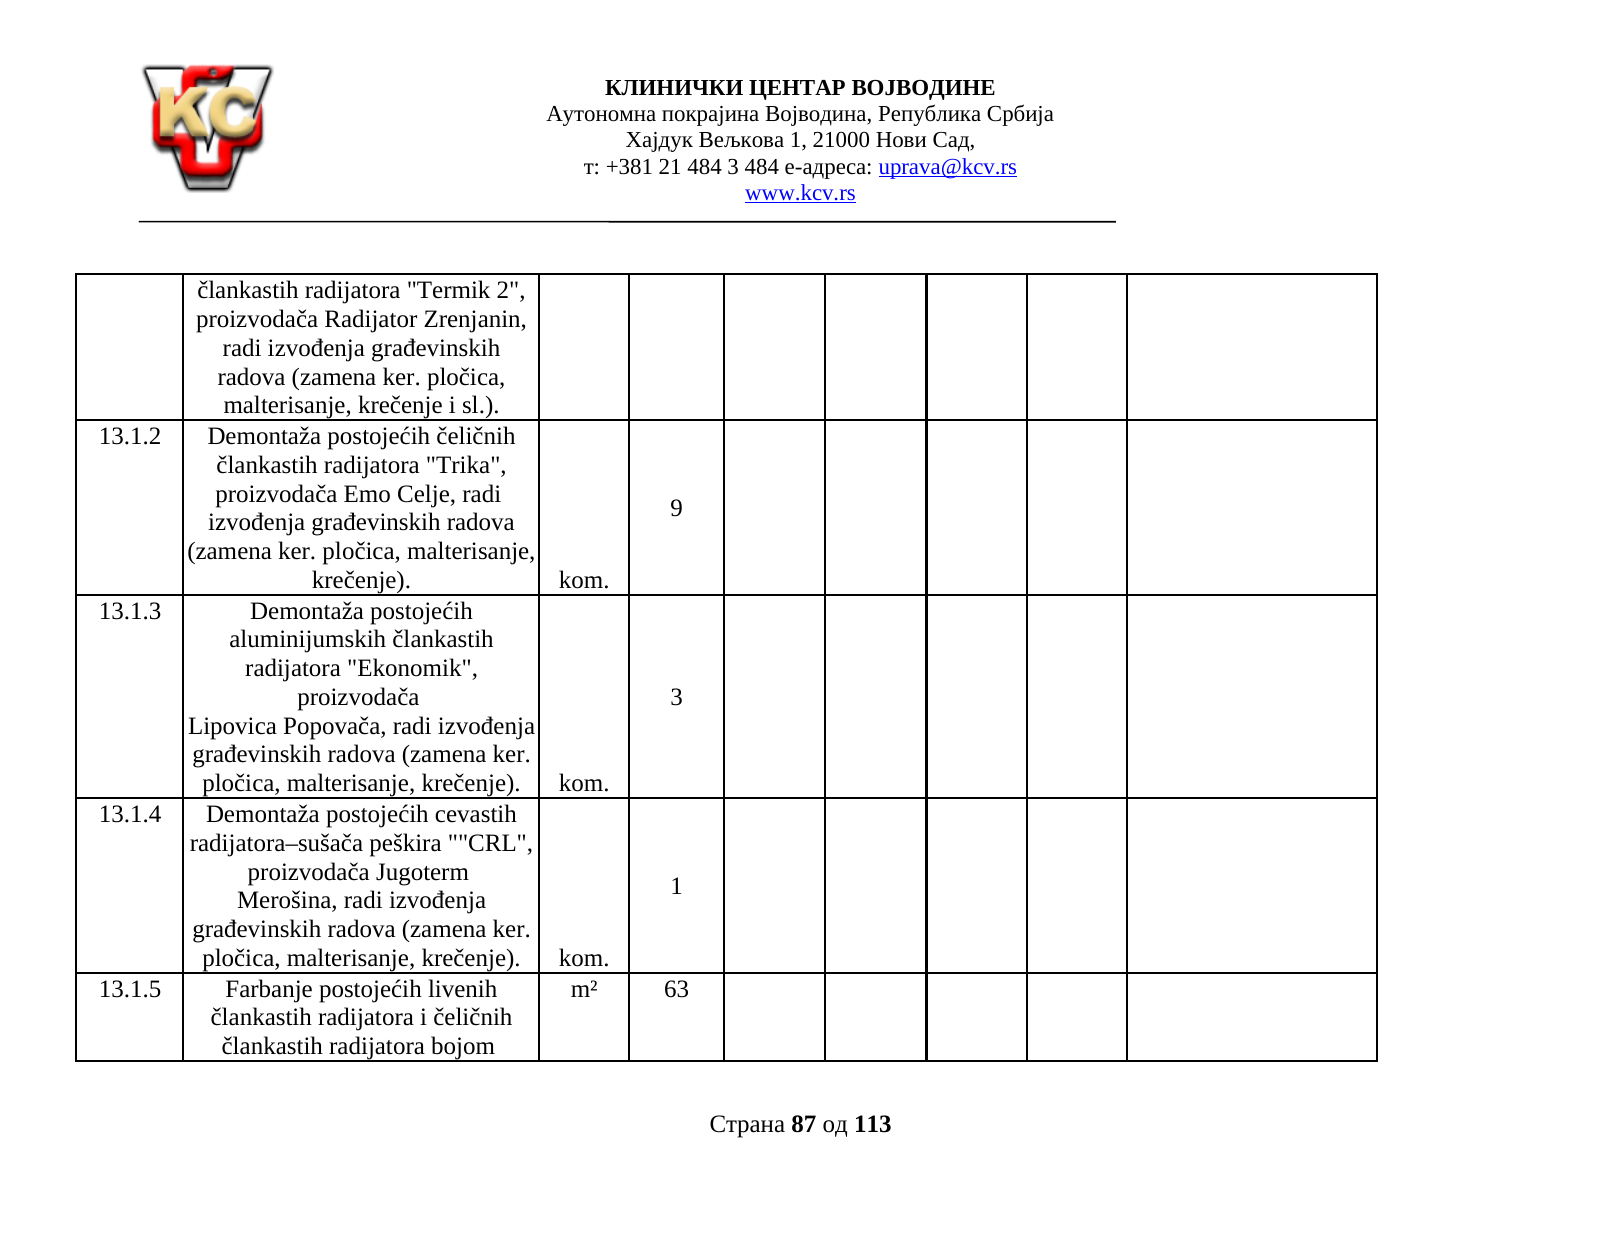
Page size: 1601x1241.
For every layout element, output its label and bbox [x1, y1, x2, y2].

picture [139, 62, 277, 193]
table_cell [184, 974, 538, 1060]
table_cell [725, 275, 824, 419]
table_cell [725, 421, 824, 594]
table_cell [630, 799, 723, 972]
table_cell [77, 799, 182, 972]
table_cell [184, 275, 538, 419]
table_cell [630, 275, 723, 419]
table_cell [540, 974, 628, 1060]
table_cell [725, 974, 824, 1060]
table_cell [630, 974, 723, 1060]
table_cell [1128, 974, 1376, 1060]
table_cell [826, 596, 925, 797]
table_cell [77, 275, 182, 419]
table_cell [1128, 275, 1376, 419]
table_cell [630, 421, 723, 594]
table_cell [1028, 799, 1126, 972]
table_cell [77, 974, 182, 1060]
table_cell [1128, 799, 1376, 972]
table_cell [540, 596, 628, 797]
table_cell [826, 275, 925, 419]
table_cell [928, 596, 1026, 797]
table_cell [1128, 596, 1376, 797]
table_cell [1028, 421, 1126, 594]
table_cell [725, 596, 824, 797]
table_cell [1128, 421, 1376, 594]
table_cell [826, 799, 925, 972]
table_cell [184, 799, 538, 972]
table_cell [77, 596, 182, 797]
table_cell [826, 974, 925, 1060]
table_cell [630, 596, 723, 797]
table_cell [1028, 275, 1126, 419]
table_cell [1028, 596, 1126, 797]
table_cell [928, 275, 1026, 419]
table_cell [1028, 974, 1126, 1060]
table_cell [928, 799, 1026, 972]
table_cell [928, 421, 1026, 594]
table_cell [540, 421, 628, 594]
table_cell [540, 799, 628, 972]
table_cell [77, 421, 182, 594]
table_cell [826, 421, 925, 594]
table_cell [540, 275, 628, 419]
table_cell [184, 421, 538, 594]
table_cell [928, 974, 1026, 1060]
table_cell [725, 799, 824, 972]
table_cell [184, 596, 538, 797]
